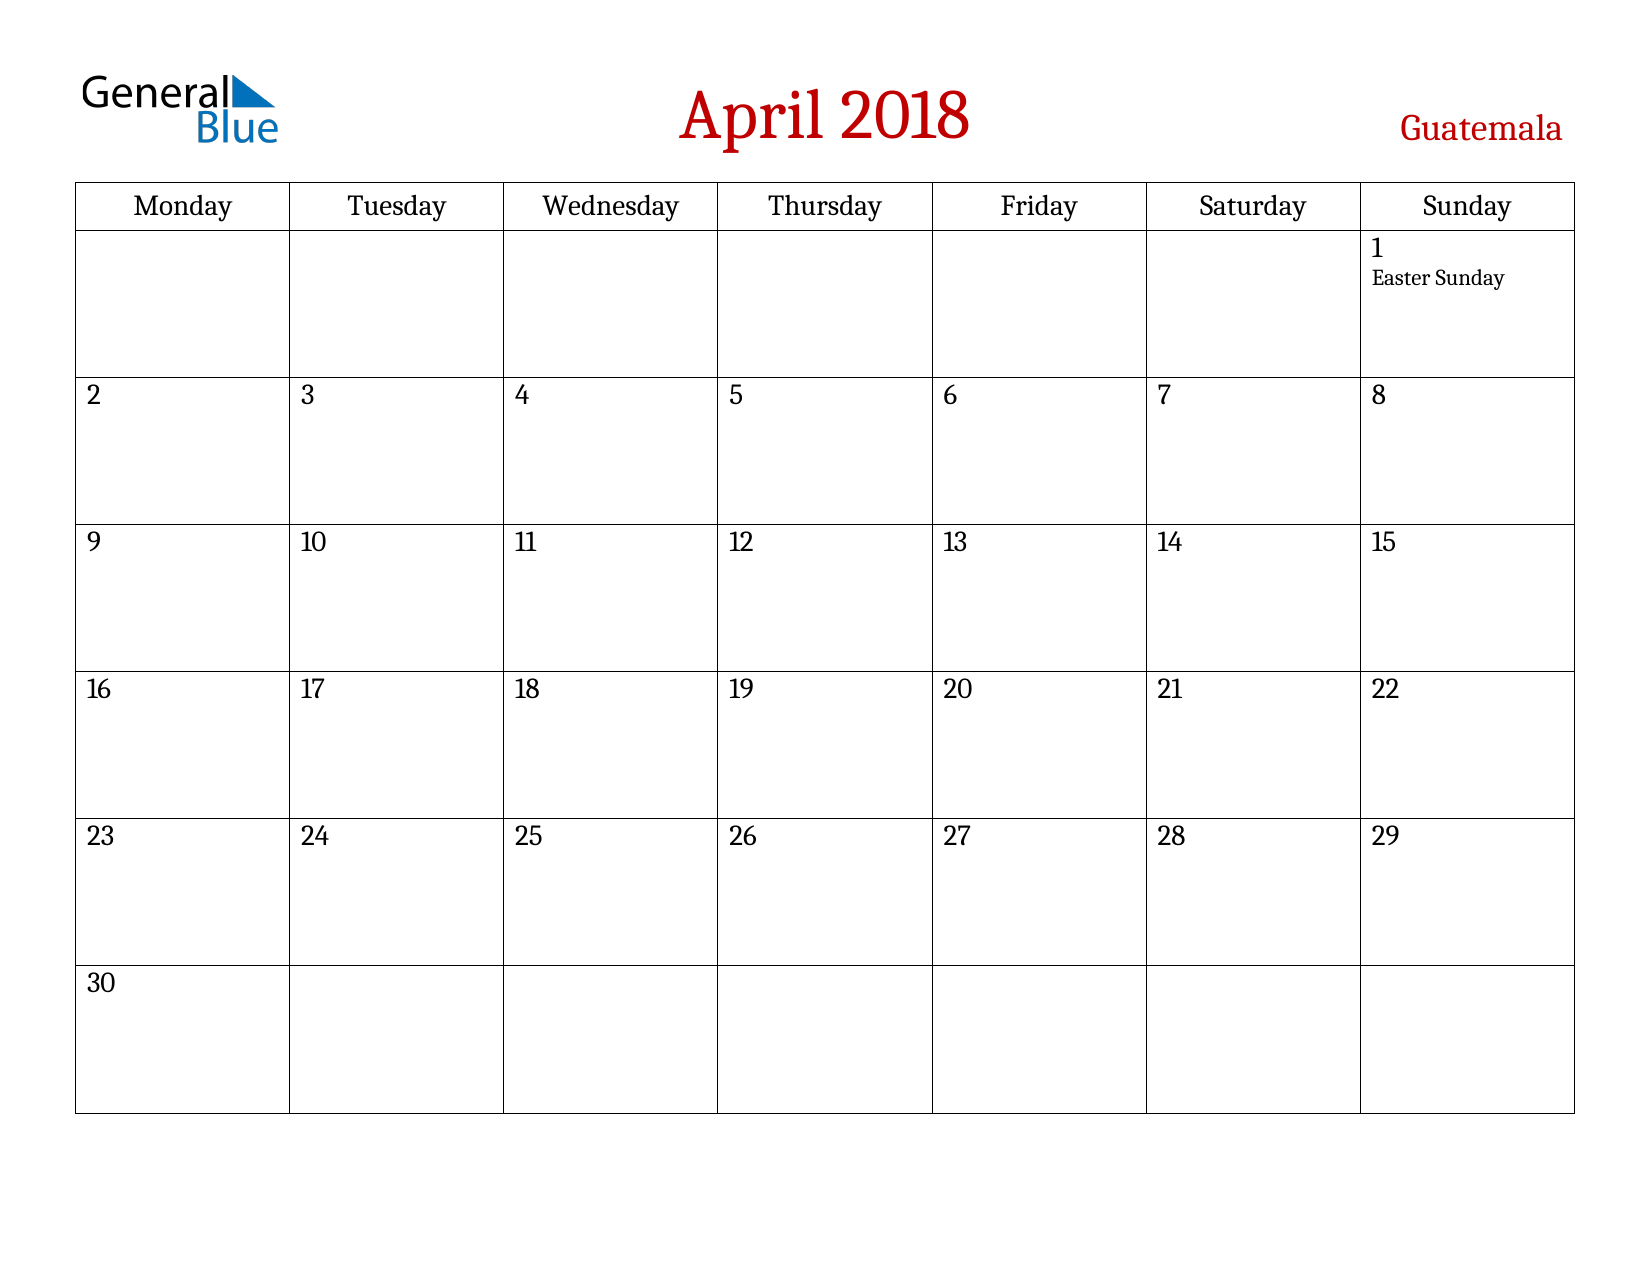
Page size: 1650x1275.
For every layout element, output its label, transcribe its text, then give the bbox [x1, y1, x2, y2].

table_cell [933, 412, 1146, 524]
table_cell 15 [1361, 525, 1574, 559]
table_cell [290, 231, 503, 264]
table_cell [290, 559, 503, 671]
table_cell 3 [290, 378, 503, 412]
table_cell 13 [933, 525, 1146, 559]
table_cell 19 [718, 672, 932, 706]
table_cell [1147, 706, 1360, 818]
table_cell 23 [76, 819, 289, 853]
table_cell Friday [933, 183, 1146, 230]
table_cell [933, 559, 1146, 671]
table_cell [718, 265, 932, 377]
table_cell [933, 1000, 1146, 1112]
picture [82, 75, 278, 143]
table_cell 5 [718, 378, 932, 412]
table_cell [76, 265, 289, 377]
table_cell 29 [1361, 819, 1574, 853]
table_cell [1147, 1000, 1360, 1112]
table_cell [1361, 559, 1574, 671]
table_cell 16 [76, 672, 289, 706]
table_cell [504, 231, 717, 264]
table_cell [290, 265, 503, 377]
table_cell 18 [504, 672, 717, 706]
table_cell [290, 1000, 503, 1112]
table_cell [1147, 966, 1360, 1000]
table_cell [1361, 853, 1574, 965]
table_cell [933, 706, 1146, 818]
table_cell [76, 853, 289, 965]
table_cell Sunday [1361, 183, 1574, 230]
table_cell 10 [290, 525, 503, 559]
table_cell 11 [504, 525, 717, 559]
table_cell [504, 412, 717, 524]
table_cell Monday [76, 183, 289, 230]
table_cell [718, 853, 932, 965]
table_cell 22 [1361, 672, 1574, 706]
table_cell [504, 1000, 717, 1112]
table_cell 9 [76, 525, 289, 559]
table_cell [76, 231, 289, 264]
table_cell [1147, 559, 1360, 671]
table_cell Wednesday [504, 183, 717, 230]
table_cell [933, 265, 1146, 377]
table_cell [1361, 706, 1574, 818]
table_cell [290, 412, 503, 524]
table_cell [504, 966, 717, 1000]
table_cell [718, 559, 932, 671]
table_cell [1361, 1000, 1574, 1112]
table_cell [718, 706, 932, 818]
table_cell 24 [290, 819, 503, 853]
table_cell [1361, 412, 1574, 524]
table_cell 27 [933, 819, 1146, 853]
table_cell 20 [933, 672, 1146, 706]
table_cell [933, 231, 1146, 264]
table_cell 21 [1147, 672, 1360, 706]
table_cell [76, 706, 289, 818]
table_cell Thursday [718, 183, 932, 230]
table_cell 14 [1147, 525, 1360, 559]
table_cell [76, 412, 289, 524]
table_cell [933, 966, 1146, 1000]
table_cell [504, 559, 717, 671]
table_cell Easter Sunday [1361, 265, 1574, 377]
table_cell [718, 1000, 932, 1112]
table_cell 1 [1361, 231, 1574, 264]
table_cell Saturday [1147, 183, 1360, 230]
table_cell [504, 853, 717, 965]
table_cell [718, 966, 932, 1000]
table_cell 25 [504, 819, 717, 853]
table_cell 6 [933, 378, 1146, 412]
table_cell [933, 853, 1146, 965]
table_cell 26 [718, 819, 932, 853]
table_cell 30 [76, 966, 289, 1000]
table_cell [76, 559, 289, 671]
table_cell [1361, 966, 1574, 1000]
table_cell 2 [76, 378, 289, 412]
table_cell [1147, 231, 1360, 264]
table_header Guatemala [1146, 75, 1574, 182]
table_header [76, 75, 503, 182]
table_cell [290, 706, 503, 818]
table_cell [504, 265, 717, 377]
table_cell [1147, 853, 1360, 965]
table_cell Tuesday [290, 183, 503, 230]
table_cell 17 [290, 672, 503, 706]
table_cell 4 [504, 378, 717, 412]
table_cell 7 [1147, 378, 1360, 412]
table_cell [76, 1000, 289, 1112]
table_cell [290, 853, 503, 965]
table_cell [718, 412, 932, 524]
table_cell 12 [718, 525, 932, 559]
table_cell [504, 706, 717, 818]
table_cell [290, 966, 503, 1000]
table_cell [718, 231, 932, 264]
table_cell [1147, 412, 1360, 524]
table_header April 2018 [504, 75, 1146, 182]
table_cell 28 [1147, 819, 1360, 853]
table_cell 8 [1361, 378, 1574, 412]
table_cell [1147, 265, 1360, 377]
